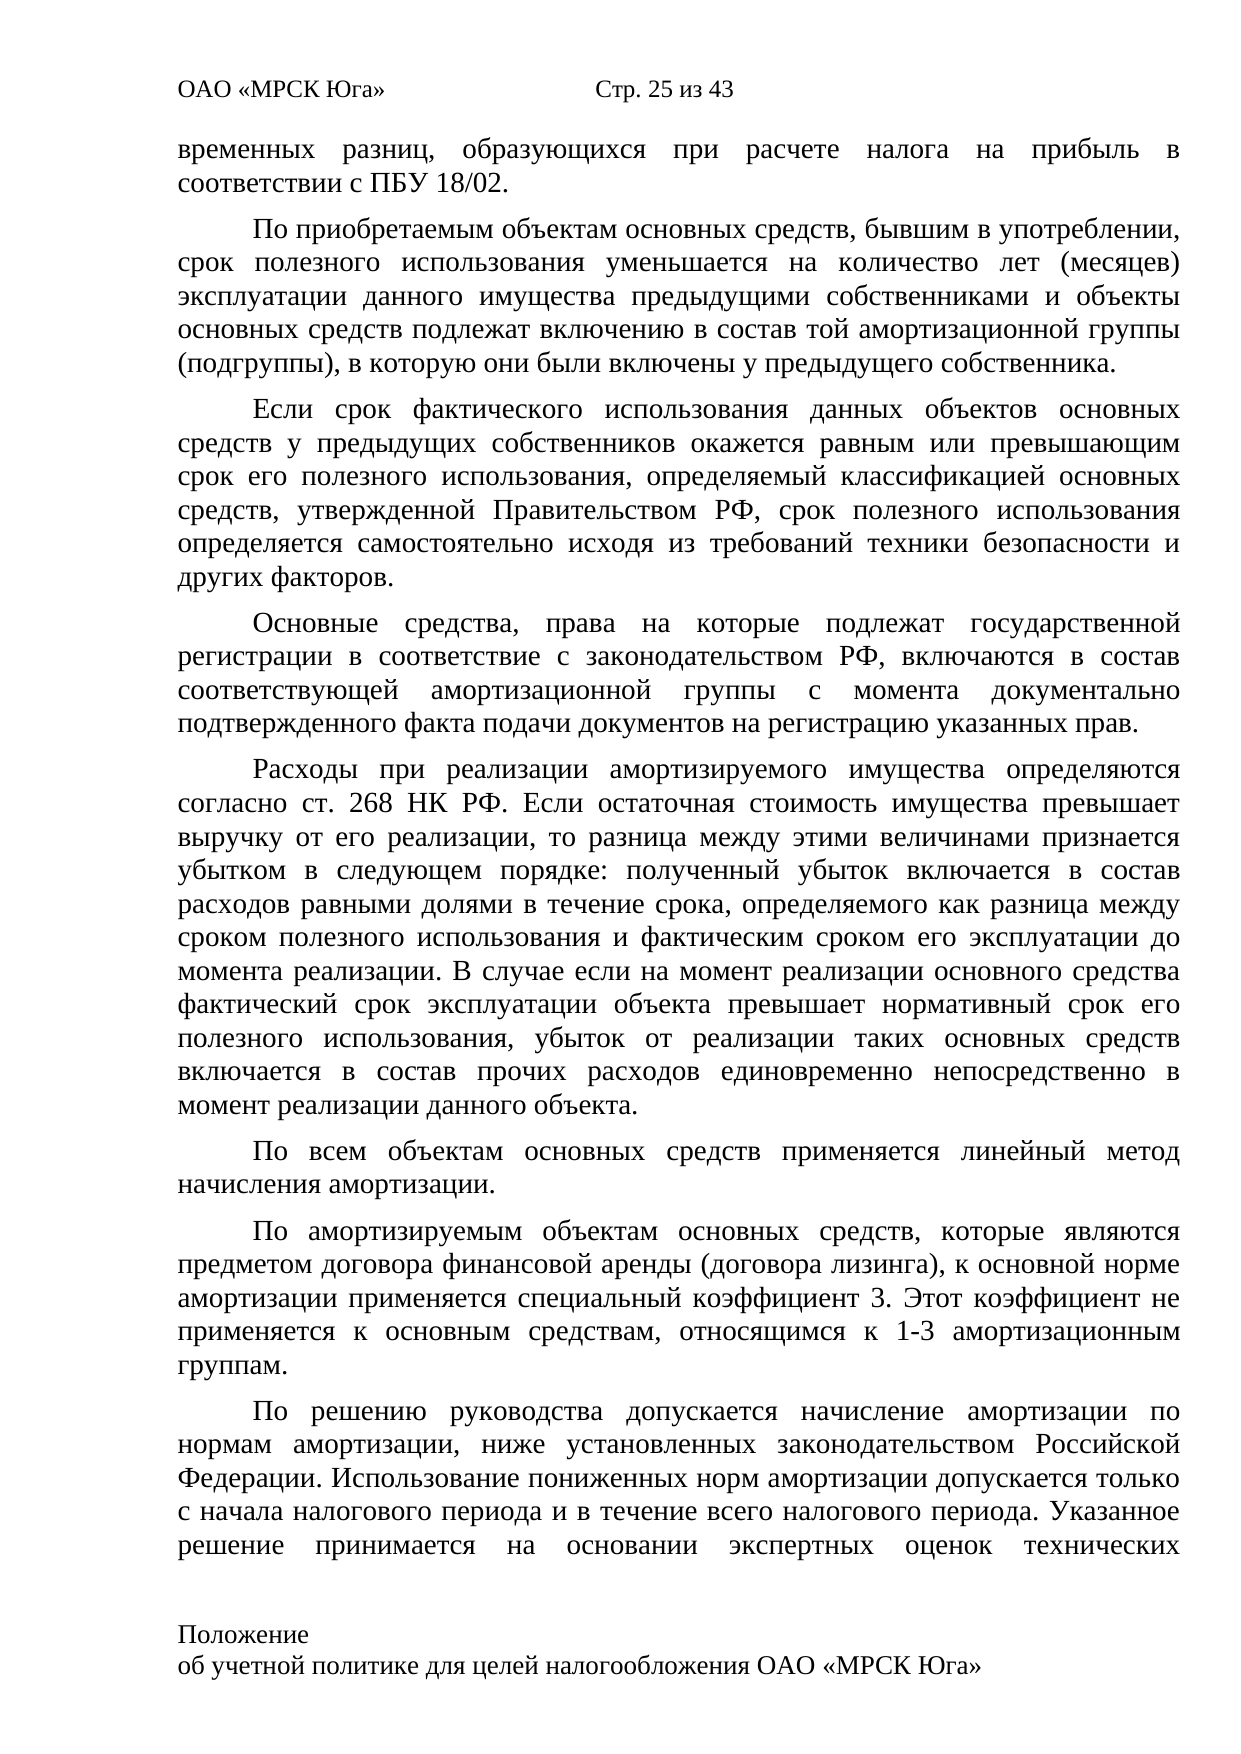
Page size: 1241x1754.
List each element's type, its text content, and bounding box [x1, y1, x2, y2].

text Расходы при реализации амортизируемого имущества определяются согласно ст. 268 НК РФ. Если остаточная стоимость имущества превышает выручку от его реализации, то разница между этими величинами признается убытком в следующем порядке: полученный убыток включается в состав расходов равными долями в течение срока, определяемого как разница между сроком полезного использования и фактическим сроком его эксплуатации до момента реализации. В случае если на момент реализации основного средства фактический срок эксплуатации объекта превышает нормативный срок его полезного использования, убыток от реализации таких основных средств включается в состав прочих расходов единовременно непосредственно в момент реализации данного объекта. [177, 752, 1181, 1121]
text По приобретаемым объектам основных средств, бывшим в употреблении, срок полезного использования уменьшается на количество лет (месяцев) эксплуатации данного имущества предыдущими собственниками и объекты основных средств подлежат включению в состав той амортизационной группы (подгруппы), в которую они были включены у предыдущего собственника. [177, 211, 1181, 379]
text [177, 1393, 1181, 1561]
text По амортизируемым объектам основных средств, которые являются предметом договора финансовой аренды (договора лизинга), к основной норме амортизации применяется специальный коэффициент 3. Этот коэффициент не применяется к основным средствам, относящимся к 1-3 амортизационным группам. [177, 1213, 1181, 1380]
text По всем объектам основных средств применяется линейный метод начисления амортизации. [177, 1133, 1181, 1200]
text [177, 131, 1181, 198]
text Основные средства, права на которые подлежат государственной регистрации в соответствие с законодательством РФ, включаются в состав соответствующей амортизационной группы с момента документально подтвержденного факта подачи документов на регистрацию указанных прав. [177, 605, 1181, 739]
list Если срок фактического использования данных объектов основных средств у предыдущих собственников окажется равным или превышающим срок его полезного использования, определяемый классификацией основных средств, утвержденной Правительством РФ, срок полезного использования определяется самостоятельно исходя из требований техники безопасности и других факторов. [177, 391, 1181, 592]
